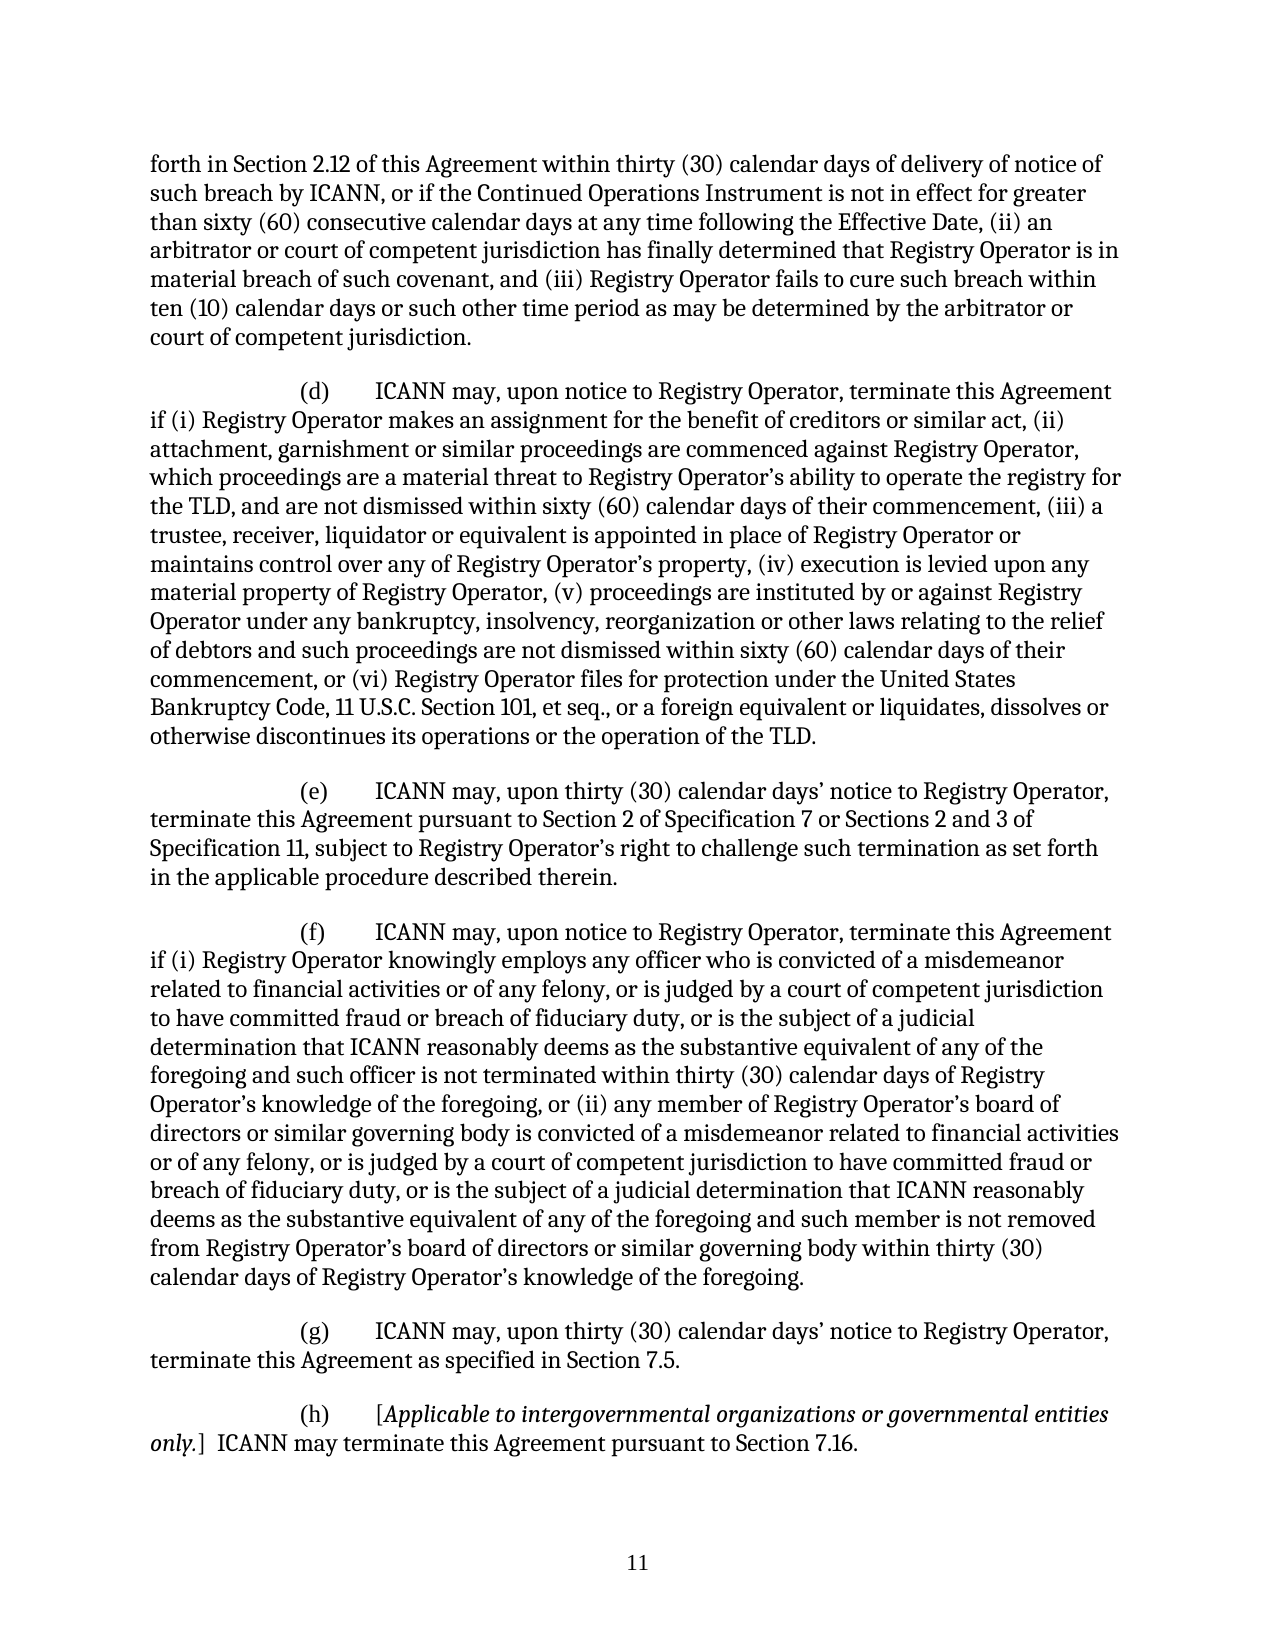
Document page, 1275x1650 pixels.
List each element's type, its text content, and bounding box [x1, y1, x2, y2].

text ICANN may, upon notice to Registry Operator, terminate this Agreement if (i) Registry Operator knowingly employs any officer who is convicted of a misdemeanor related to financial activities or of any felony, or is judged by a court of competent jurisdiction to have committed fraud or breach of fiduciary duty, or is the subject of a judicial determination that ICANN reasonably deems as the substantive equivalent of any of the foregoing and such officer is not terminated within thirty (30) calendar days of Registry Operator’s knowledge of the foregoing, or (ii) any member of Registry Operator’s board of directors or similar governing body is convicted of a misdemeanor related to financial activities or of any felony, or is judged by a court of competent jurisdiction to have committed fraud or breach of fiduciary duty, or is the subject of a judicial determination that ICANN reasonably deems as the substantive equivalent of any of the foregoing and such member is not removed from Registry Operator’s board of directors or similar governing body within thirty (30) calendar days of Registry Operator’s knowledge of the foregoing. [150, 917, 1125, 1291]
text ICANN may, upon notice to Registry Operator, terminate this Agreement if (i) Registry Operator makes an assignment for the benefit of creditors or similar act, (ii) attachment, garnishment or similar proceedings are commenced against Registry Operator, which proceedings are a material threat to Registry Operator’s ability to operate the registry for the TLD, and are not dismissed within sixty (60) calendar days of their commencement, (iii) a trustee, receiver, liquidator or equivalent is appointed in place of Registry Operator or maintains control over any of Registry Operator’s property, (iv) execution is levied upon any material property of Registry Operator, (v) proceedings are instituted by or against Registry Operator under any bankruptcy, insolvency, reorganization or other laws relating to the relief of debtors and such proceedings are not dismissed within sixty (60) calendar days of their commencement, or (vi) Registry Operator files for protection under the United States Bankruptcy Code, 11 U.S.C. Section 101, et seq., or a foreign equivalent or liquidates, dissolves or otherwise discontinues its operations or the operation of the TLD. [150, 376, 1125, 751]
text ICANN may, upon thirty (30) calendar days’ notice to Registry Operator, terminate this Agreement as specified in Section 7.5. [150, 1316, 1125, 1374]
list (h) [Applicable to intergovernmental organizations or governmental entities only.] ICANN may terminate this Agreement pursuant to Section 7.16. [150, 1399, 1125, 1458]
text ICANN may, upon thirty (30) calendar days’ notice to Registry Operator, terminate this Agreement pursuant to Section 2 of Specification 7 or Sections 2 and 3 of Specification 11, subject to Registry Operator’s right to challenge such termination as set forth in the applicable procedure described therein. [150, 776, 1125, 892]
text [150, 150, 1125, 351]
